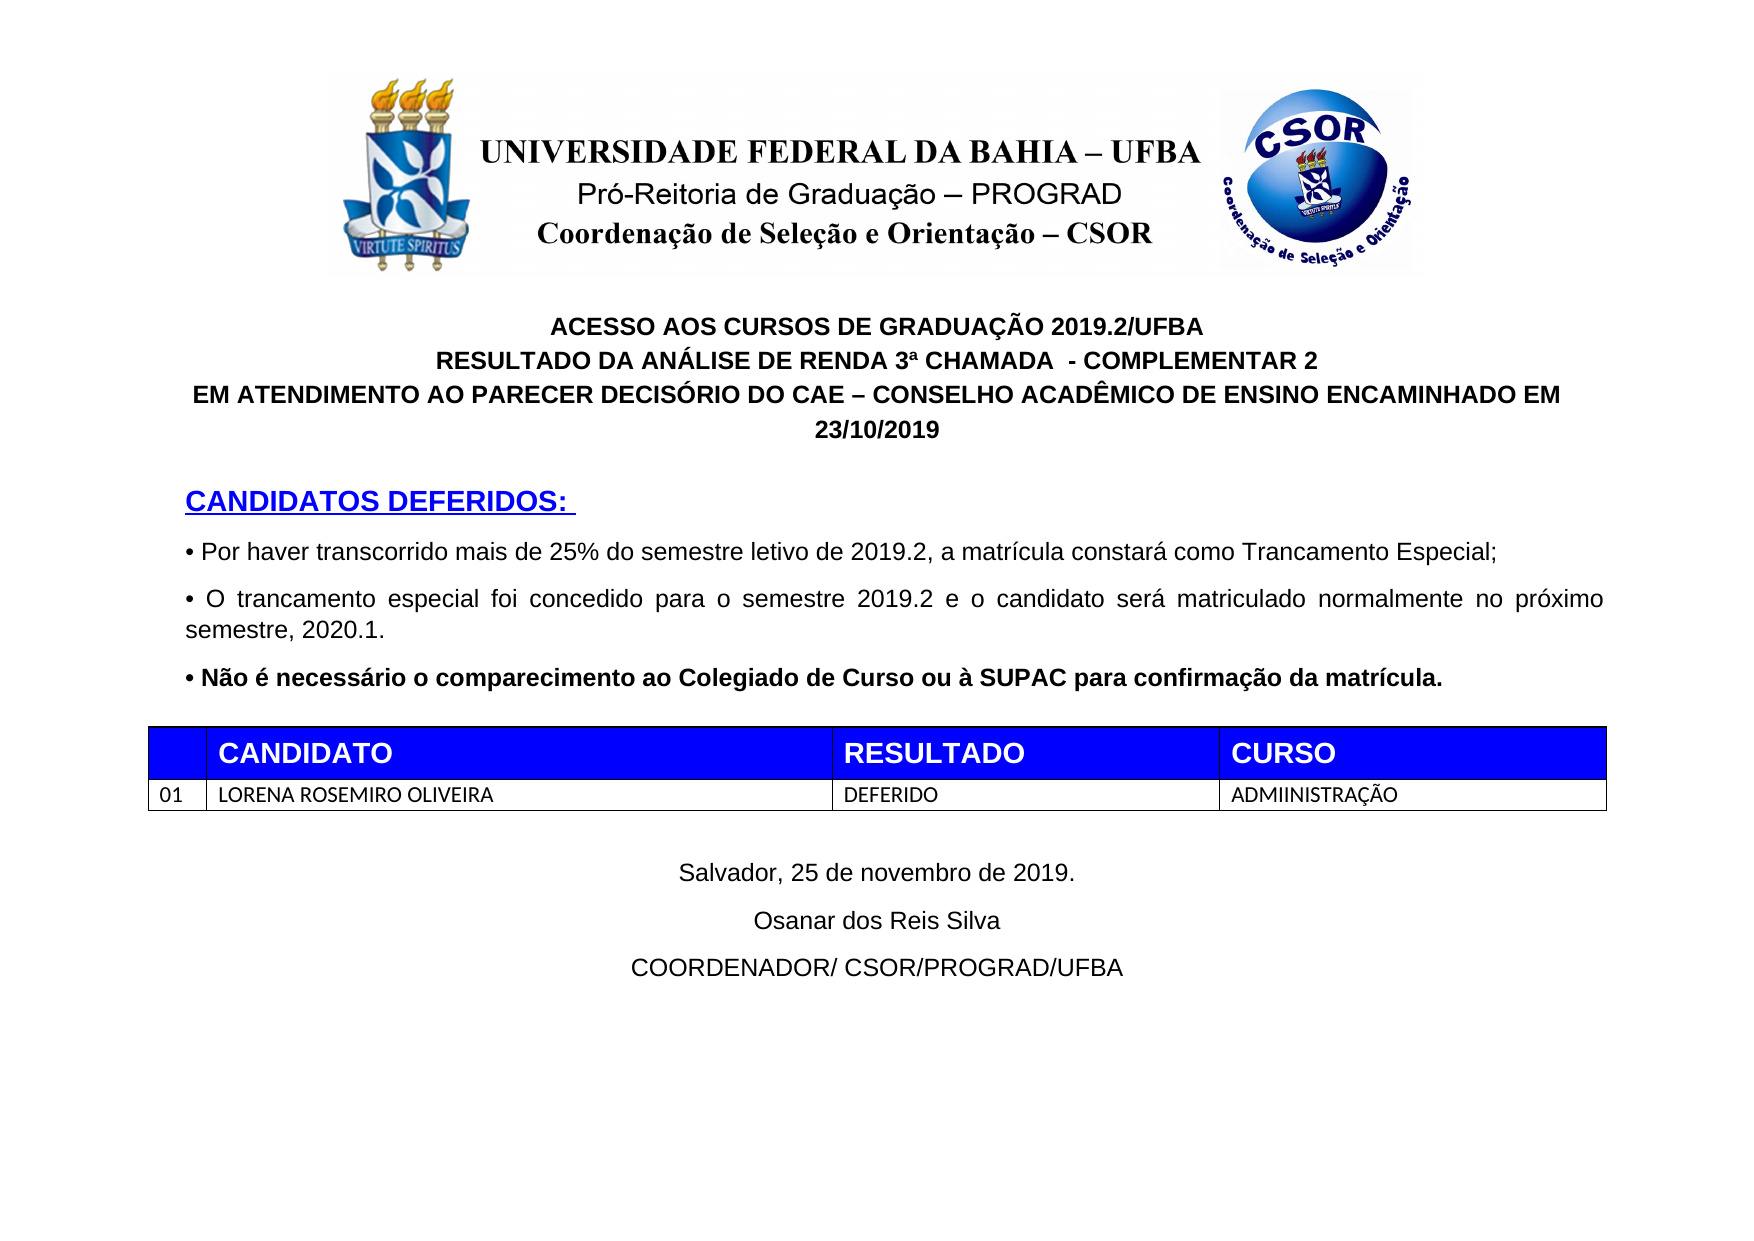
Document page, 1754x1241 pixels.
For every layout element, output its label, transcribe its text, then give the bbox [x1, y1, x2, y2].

table_header [149, 728, 206, 779]
table_cell 01 [149, 780, 206, 810]
table_header CANDIDATO [207, 728, 832, 779]
table_cell ADMIINISTRAÇÃO [1220, 780, 1606, 810]
text • Não é necessário o comparecimento ao Colegiado de Curso ou à SUPAC para confirmação da matrícula. [185, 663, 1606, 692]
table_cell DEFERIDO [833, 780, 1219, 810]
table_cell LORENA ROSEMIRO OLIVEIRA [207, 780, 832, 810]
text Salvador, 25 de novembro de 2019. [148, 858, 1606, 887]
text • O trancamento especial foi concedido para o semestre 2019.2 e o candidato será matriculado normalmente no próximo semestre, 2020.1. [185, 584, 1606, 644]
table_header RESULTADO [833, 728, 1219, 779]
text CANDIDATOS DEFERIDOS: [185, 484, 1606, 517]
table_header CURSO [1220, 728, 1606, 779]
text Osanar dos Reis Silva [148, 906, 1606, 934]
text RESULTADO DA ANÁLISE DE RENDA 3ª CHAMADA - COMPLEMENTAR 2 [148, 346, 1606, 375]
picture [326, 73, 1428, 277]
text COORDENADOR/ CSOR/PROGRAD/UFBA [148, 953, 1606, 982]
text • Por haver transcorrido mais de 25% do semestre letivo de 2019.2, a matrícula constará como Trancamento Especial; [185, 537, 1606, 565]
text EM ATENDIMENTO AO PARECER DECISÓRIO DO CAE – CONSELHO ACADÊMICO DE ENSINO ENCAMINHADO EM 23/10/2019 [148, 380, 1606, 444]
text ACESSO AOS CURSOS DE GRADUAÇÃO 2019.2/UFBA [148, 311, 1606, 340]
